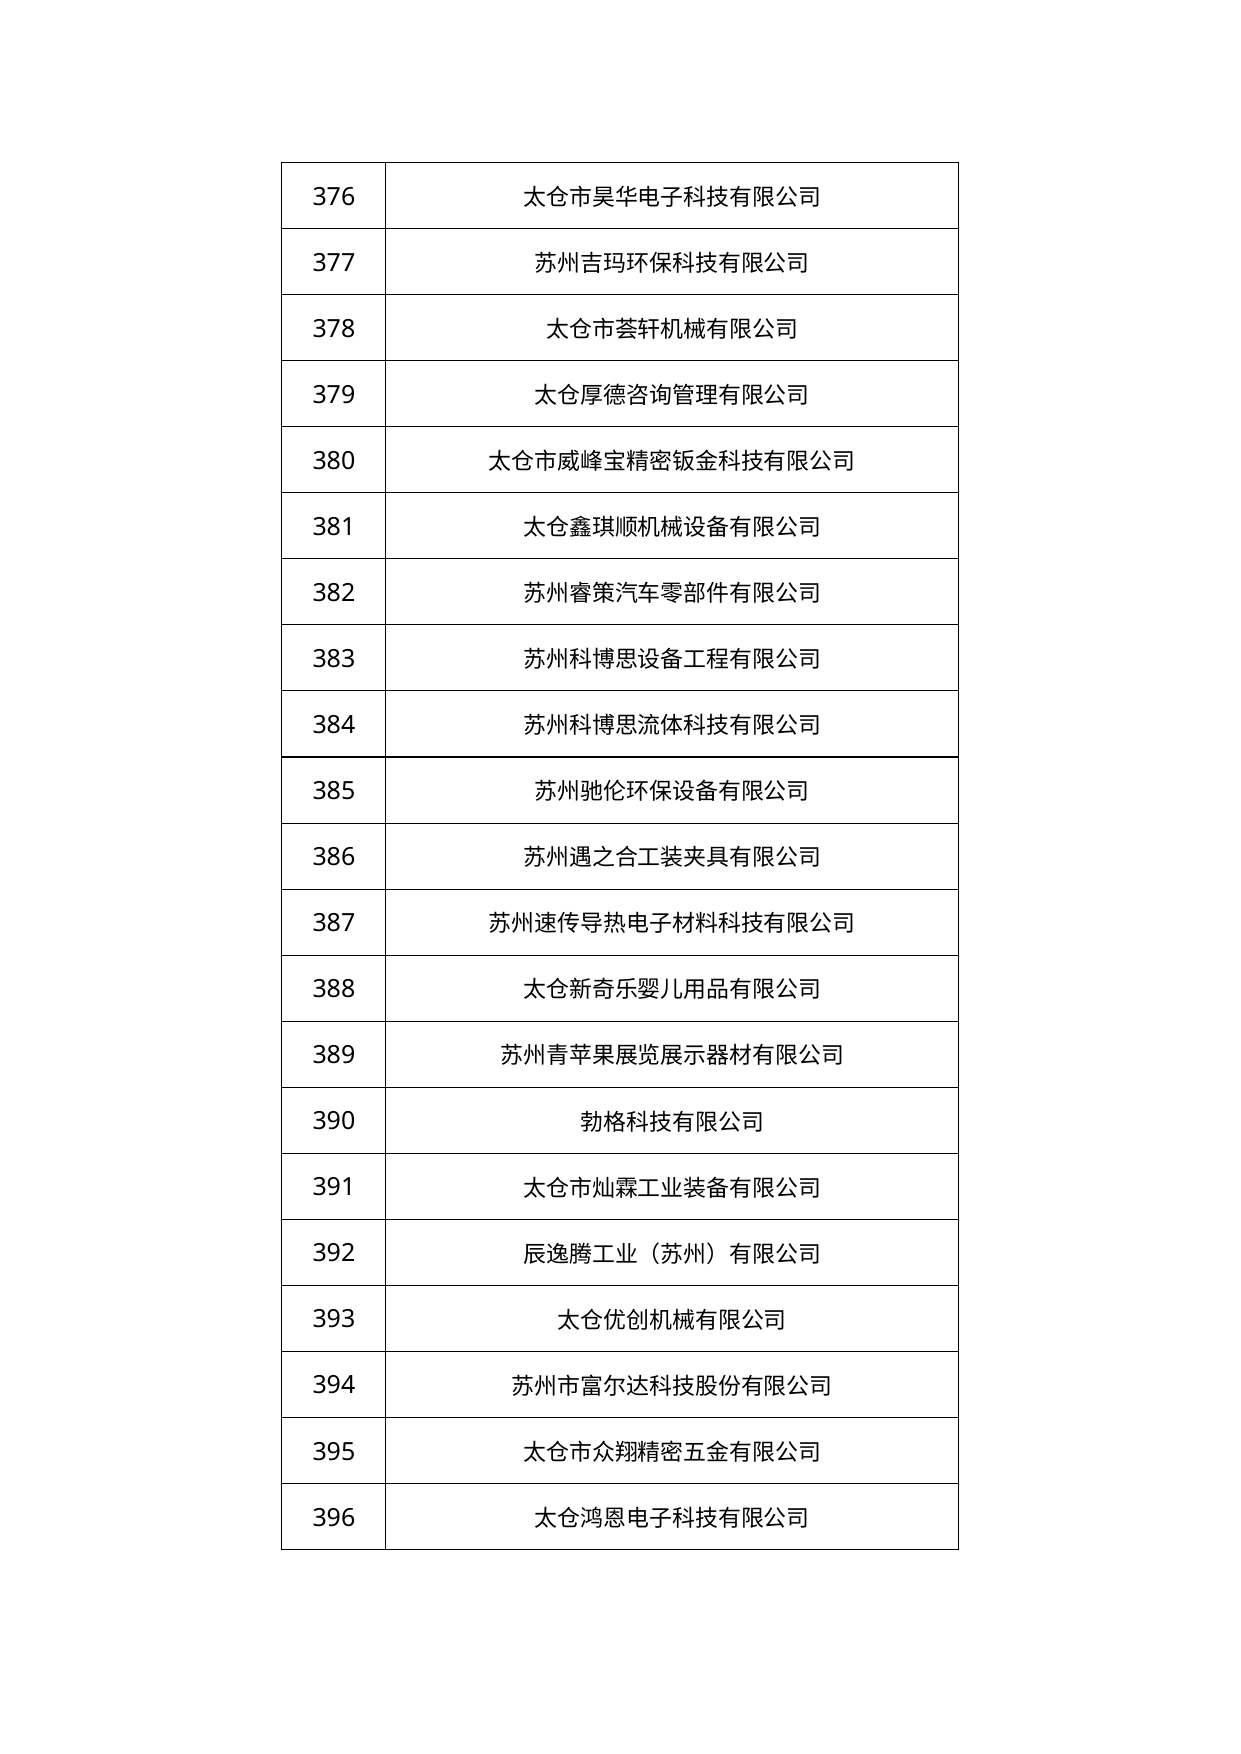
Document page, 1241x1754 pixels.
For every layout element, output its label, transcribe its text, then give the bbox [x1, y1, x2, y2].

table_cell 勃格科技有限公司 [386, 1088, 958, 1153]
table_cell 394 [282, 1352, 385, 1417]
table_cell 太仓市威峰宝精密钣金科技有限公司 [386, 427, 958, 492]
table_cell 391 [282, 1154, 385, 1219]
table_cell 苏州青苹果展览展示器材有限公司 [386, 1022, 958, 1087]
table_cell 382 [282, 559, 385, 624]
table_cell 太仓新奇乐婴儿用品有限公司 [386, 956, 958, 1021]
table_cell 苏州速传导热电子材料科技有限公司 [386, 890, 958, 954]
table_cell 太仓鸿恩电子科技有限公司 [386, 1484, 958, 1549]
table_cell 太仓市众翔精密五金有限公司 [386, 1418, 958, 1483]
table_cell 苏州科博思设备工程有限公司 [386, 625, 958, 690]
table_cell 太仓市荟轩机械有限公司 [386, 295, 958, 360]
table_cell 苏州睿策汽车零部件有限公司 [386, 559, 958, 624]
table_cell 393 [282, 1286, 385, 1351]
table_cell 太仓鑫琪顺机械设备有限公司 [386, 493, 958, 558]
table_cell 苏州市富尔达科技股份有限公司 [386, 1352, 958, 1417]
table_cell 苏州遇之合工装夹具有限公司 [386, 824, 958, 888]
table_cell 苏州驰伦环保设备有限公司 [386, 758, 958, 822]
table_cell 384 [282, 691, 385, 756]
table_cell 385 [282, 758, 385, 822]
table_cell 395 [282, 1418, 385, 1483]
table_cell 378 [282, 295, 385, 360]
table_cell 377 [282, 229, 385, 294]
table_cell 380 [282, 427, 385, 492]
table_cell 379 [282, 361, 385, 426]
table_cell 辰逸腾工业（苏州）有限公司 [386, 1220, 958, 1285]
table_cell 389 [282, 1022, 385, 1087]
table_cell 388 [282, 956, 385, 1021]
table_cell 381 [282, 493, 385, 558]
table_cell 392 [282, 1220, 385, 1285]
table_cell 376 [282, 163, 385, 228]
table_cell 396 [282, 1484, 385, 1549]
table_cell 太仓优创机械有限公司 [386, 1286, 958, 1351]
table_cell 太仓市灿霖工业装备有限公司 [386, 1154, 958, 1219]
table_cell 苏州科博思流体科技有限公司 [386, 691, 958, 756]
table_cell 太仓厚德咨询管理有限公司 [386, 361, 958, 426]
table_cell 390 [282, 1088, 385, 1153]
table_cell 386 [282, 824, 385, 888]
table_cell 苏州吉玛环保科技有限公司 [386, 229, 958, 294]
table_cell 太仓市昊华电子科技有限公司 [386, 163, 958, 228]
table_cell 383 [282, 625, 385, 690]
table_cell 387 [282, 890, 385, 954]
